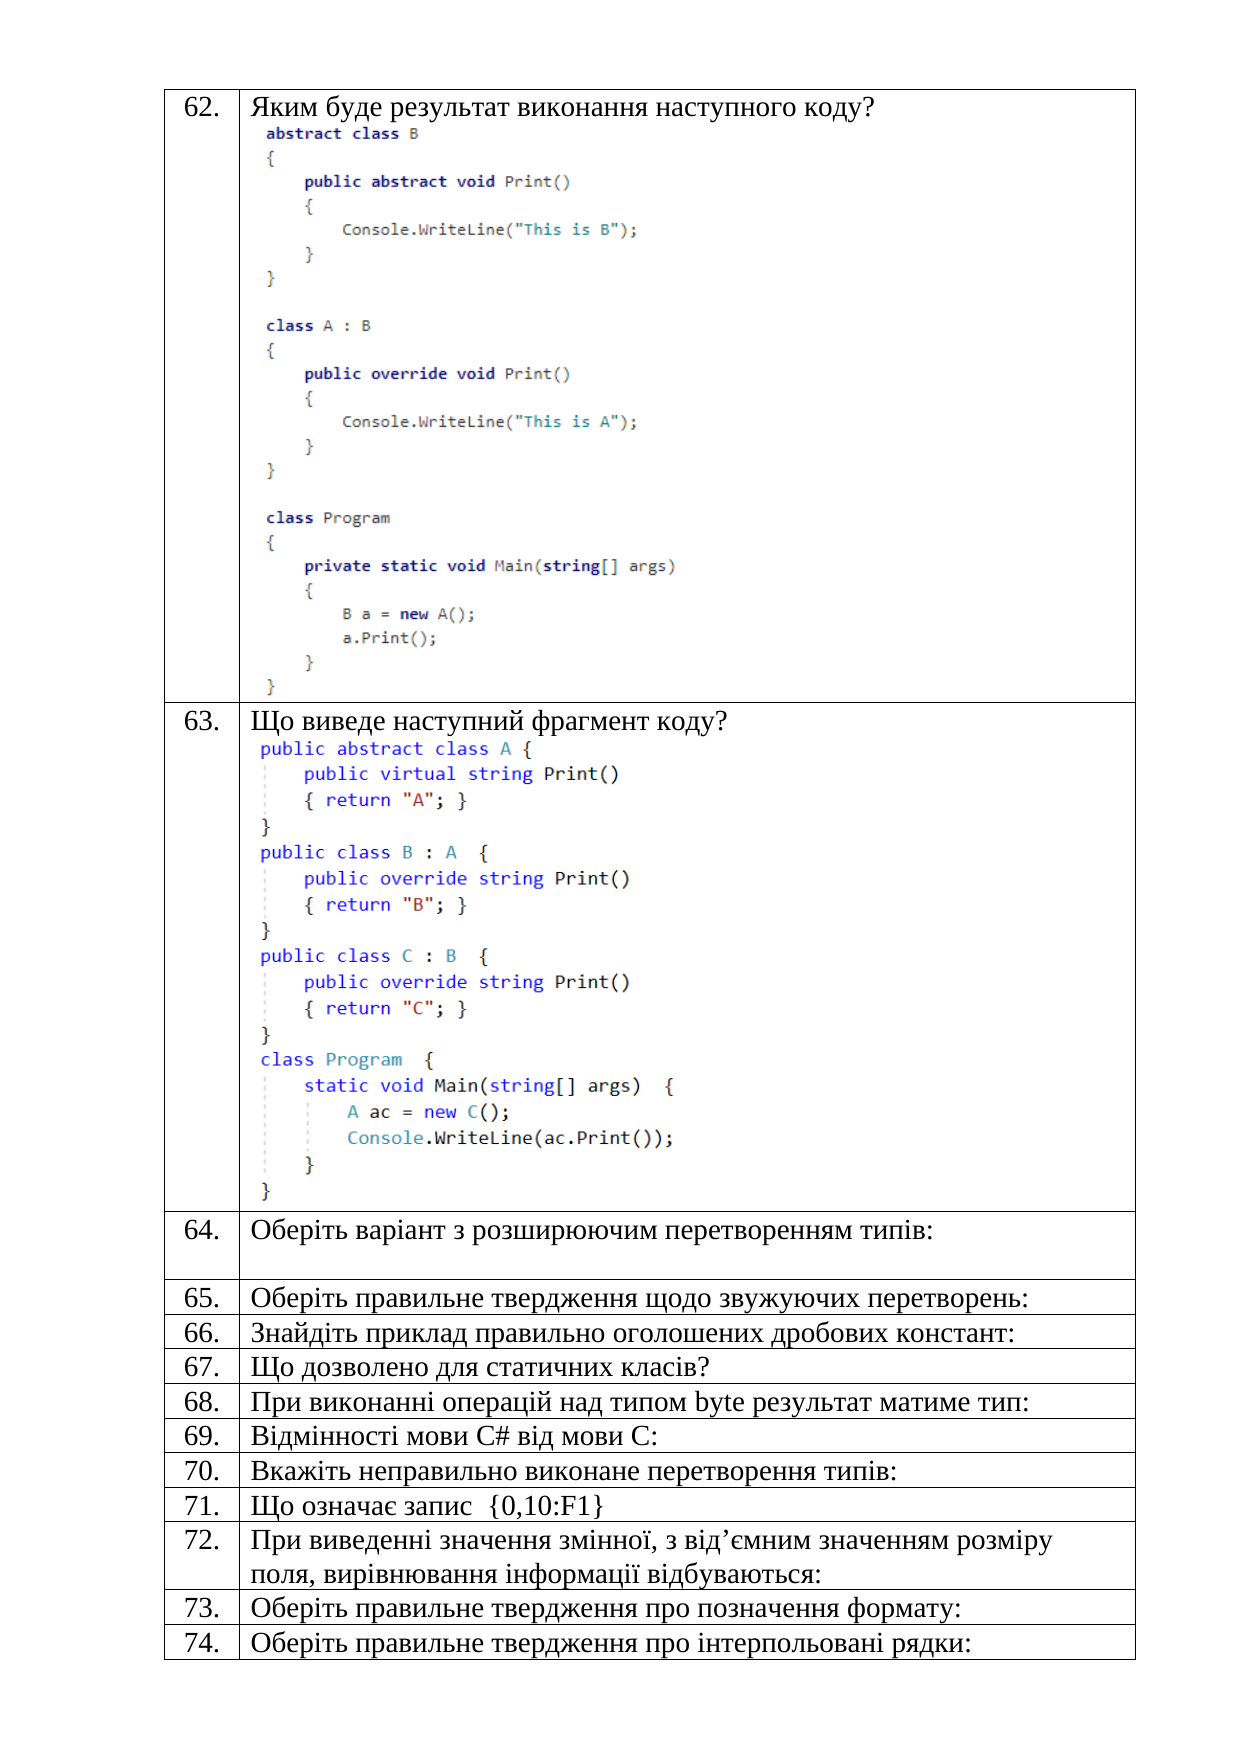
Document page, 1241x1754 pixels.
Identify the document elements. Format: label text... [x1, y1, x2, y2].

table_cell 74. [165, 1625, 239, 1658]
table_cell Оберіть варіант з розширюючим перетворенням типів: [240, 1212, 1135, 1279]
picture [250, 736, 684, 1211]
table_cell Що означає запис {0,10:F1} [240, 1488, 1135, 1521]
table_cell 63. [165, 703, 239, 1211]
table_cell 67. [165, 1349, 239, 1383]
table_cell 73. [165, 1590, 239, 1624]
table_cell 65. [165, 1280, 239, 1314]
table_cell 66. [165, 1315, 239, 1348]
table_cell 62. [165, 90, 239, 702]
table_cell 72. [165, 1522, 239, 1589]
table_cell Що виведе наступний фрагмент коду? [240, 703, 1135, 1211]
table_cell 71. [165, 1488, 239, 1521]
table_cell 68. [165, 1384, 239, 1417]
table_cell Вкажіть неправильно виконане перетворення типів: [240, 1453, 1135, 1487]
table_cell При виконанні операцій над типом byte результат матиме тип: [240, 1384, 1135, 1417]
picture [250, 123, 684, 702]
table_cell 69. [165, 1419, 239, 1452]
table_cell Оберіть правильне твердження про інтерпольовані рядки: [240, 1625, 1135, 1658]
table_cell Відмінності мови С# від мови С: [240, 1419, 1135, 1452]
table_cell Що дозволено для статичних класів? [240, 1349, 1135, 1383]
table_cell Оберіть правильне твердження щодо звужуючих перетворень: [240, 1280, 1135, 1314]
table_cell 70. [165, 1453, 239, 1487]
table_cell 64. [165, 1212, 239, 1279]
table_cell Оберіть правильне твердження про позначення формату: [240, 1590, 1135, 1624]
table_cell Знайдіть приклад правильно оголошених дробових констант: [240, 1315, 1135, 1348]
table_cell Яким буде результат виконання наступного коду? [240, 90, 1135, 702]
table_cell При виведенні значення змінної, з від’ємним значенням розміру поля, вирівнювання інформації відбуваються: [240, 1522, 1135, 1589]
